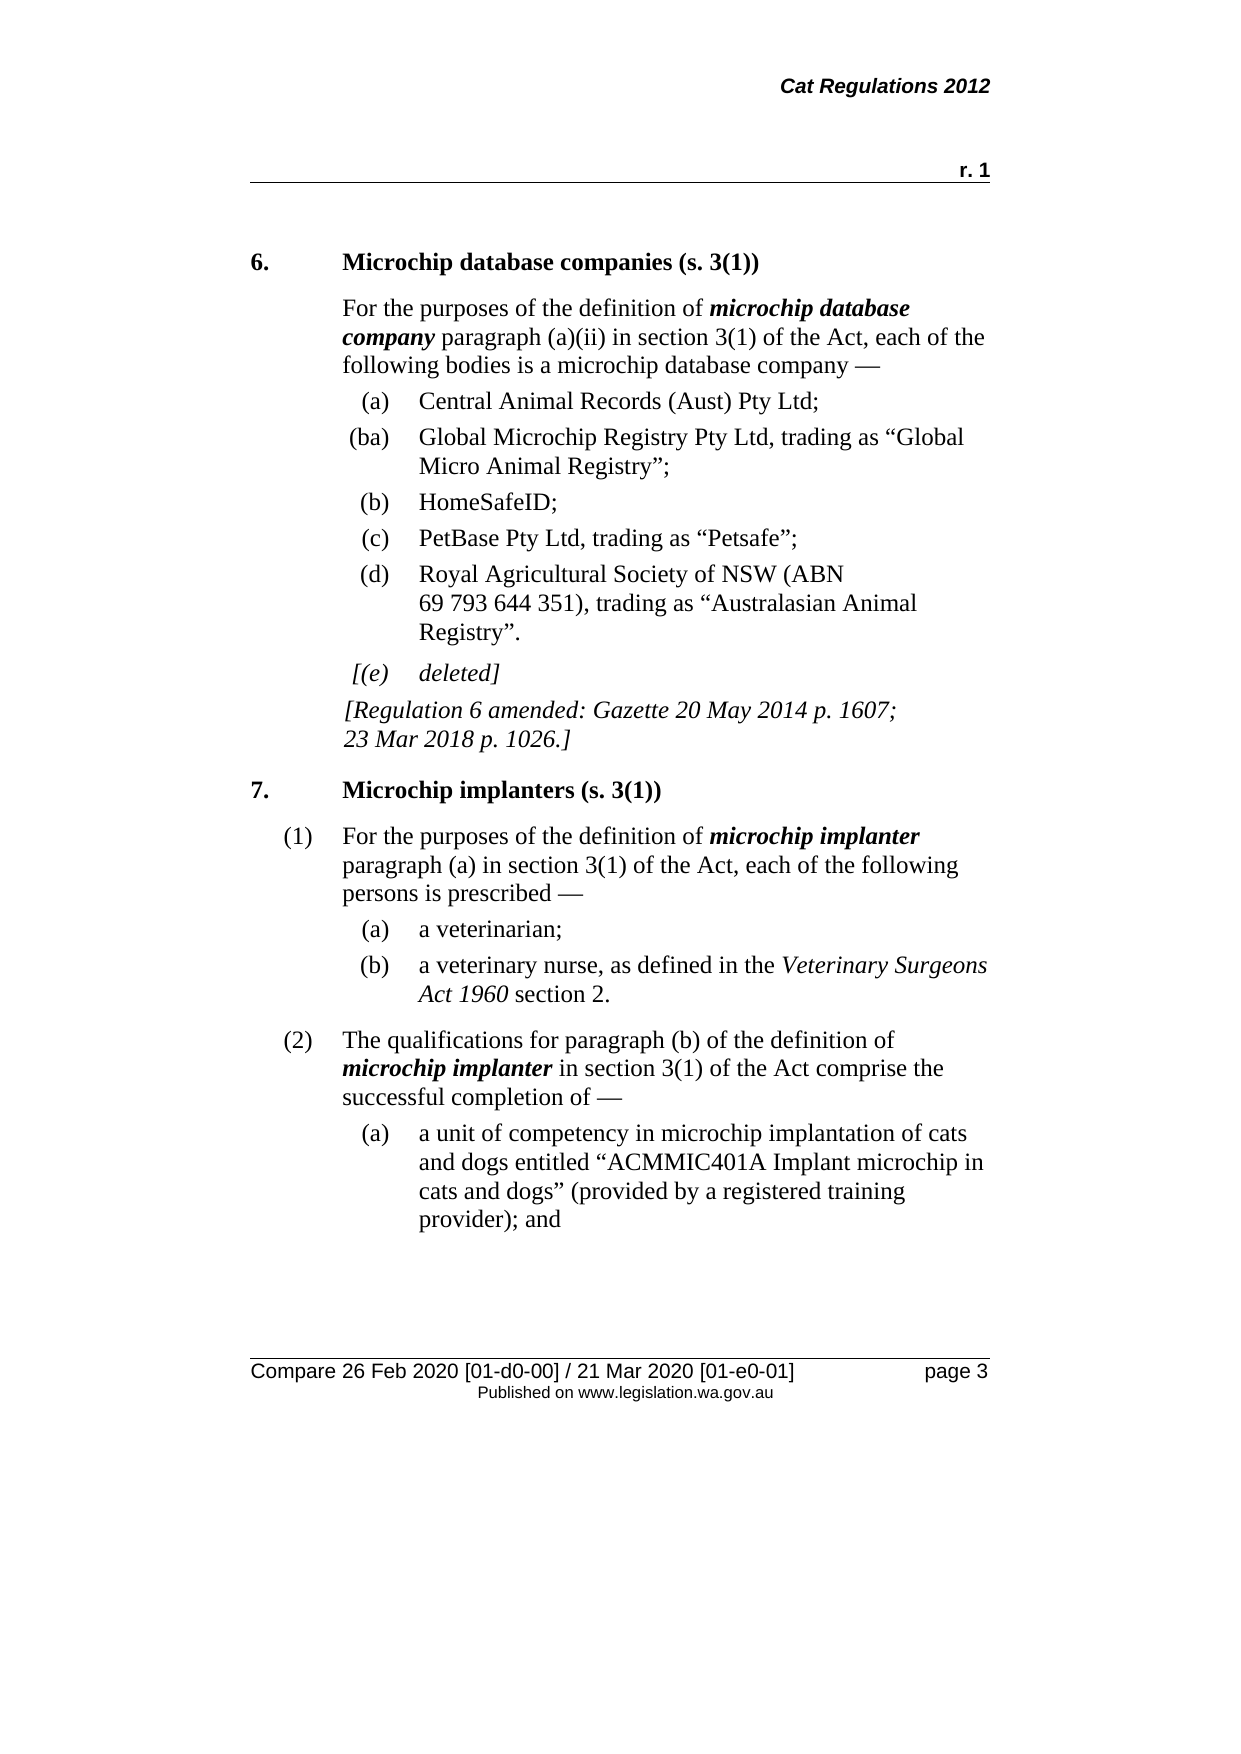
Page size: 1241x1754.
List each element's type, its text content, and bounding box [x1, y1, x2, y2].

text (c) PetBase Pty Ltd, trading as “Petsafe”; [250, 523, 990, 552]
text (ba) Global Microchip Registry Pty Ltd, trading as “Global Micro Animal Registry”; [250, 422, 990, 480]
subtitle 7. Microchip implanters (s. 3(1)) [250, 776, 990, 804]
text (1) For the purposes of the definition of microchip implanter paragraph (a) in section 3(1) of the Act, each of the following persons is prescribed — [250, 821, 990, 907]
text (b) a veterinary nurse, as defined in the Veterinary Surgeons Act 1960 section 2. [250, 951, 990, 1008]
text (a) Central Animal Records (Aust) Pty Ltd; [250, 386, 990, 415]
text For the purposes of the definition of microchip database company paragraph (a)(ii) in section 3(1) of the Act, each of the following bodies is a microchip database company — [250, 293, 990, 379]
text [(e) deleted] [250, 658, 990, 687]
text (a) a unit of competency in microchip implantation of cats and dogs entitled “ACMMIC401A Implant microchip in cats and dogs” (provided by a registered training provider); and [250, 1118, 990, 1233]
subtitle 6. Microchip database companies (s. 3(1)) [250, 247, 990, 276]
text (d) Royal Agricultural Society of NSW (ABN 69 793 644 351), trading as “Australasian Animal Registry”. [250, 559, 990, 646]
text (b) HomeSafeID; [250, 487, 990, 516]
text (2) The qualifications for paragraph (b) of the definition of microchip implanter in section 3(1) of the Act comprise the successful completion of — [250, 1025, 990, 1111]
text [Regulation 6 amended: Gazette 20 May 2014 p. 1607; 23 Mar 2018 p. 1026.] [250, 695, 990, 753]
text (a) a veterinarian; [250, 914, 990, 943]
